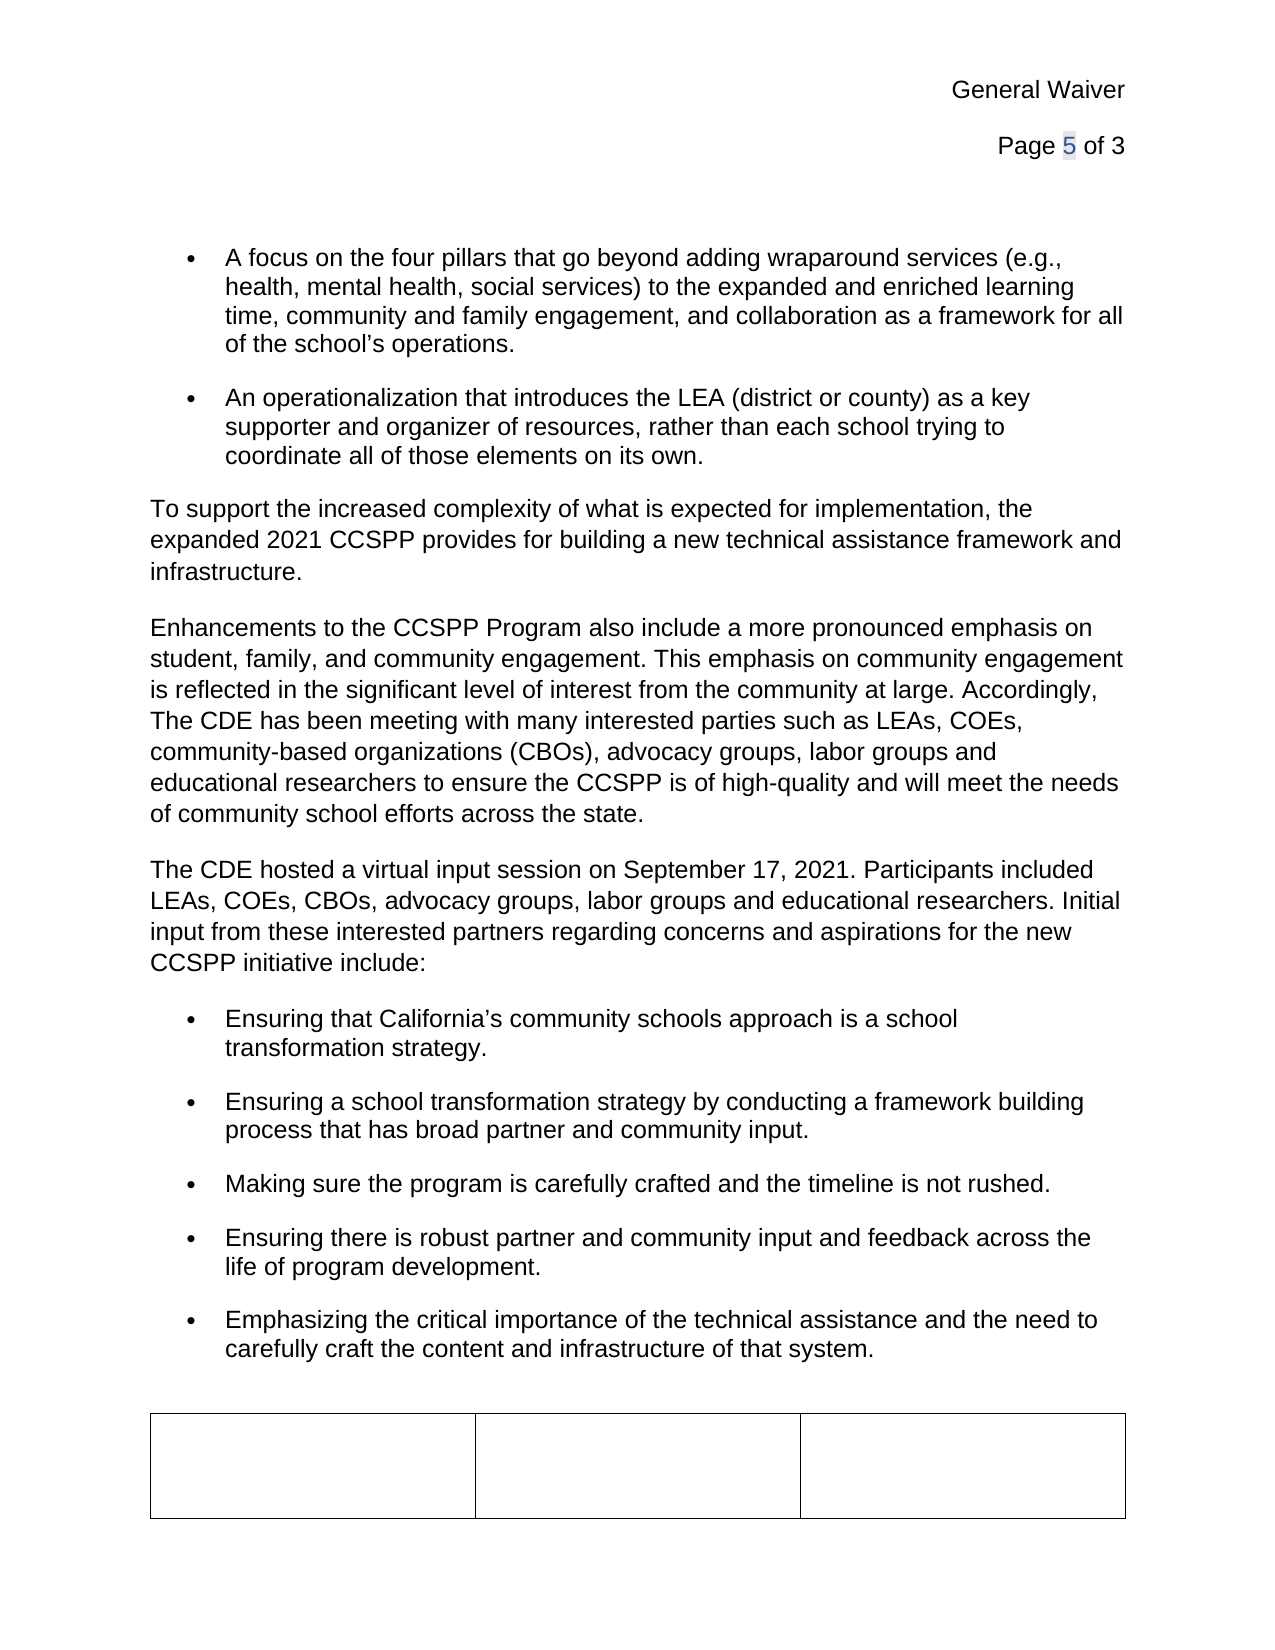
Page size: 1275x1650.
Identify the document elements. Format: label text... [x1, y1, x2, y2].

list An operationalization that introduces the LEA (district or county) as a key supporter and organizer of resources, rather than each school trying to coordinate all of those elements on its own. [187, 383, 1125, 469]
text To support the increased complexity of what is expected for implementation, the expanded 2021 CCSPP provides for building a new technical assistance framework and infrastructure. [150, 494, 1125, 585]
list Ensuring a school transformation strategy by conducting a framework building process that has broad partner and community input. [187, 1086, 1125, 1144]
list Ensuring that California’s community schools approach is a school transformation strategy. [187, 1004, 1125, 1061]
text Enhancements to the CCSPP Program also include a more pronounced emphasis on student, family, and community engagement. This emphasis on community engagement is reflected in the significant level of interest from the community at large. Accordingly, The CDE has been meeting with many interested parties such as LEAs, COEs, community-based organizations (CBOs), advocacy groups, labor groups and educational researchers to ensure the CCSPP is of high-quality and will meet the needs of community school efforts across the state. [150, 612, 1125, 827]
list Ensuring there is robust partner and community input and feedback across the life of program development. [187, 1223, 1125, 1280]
list Making sure the program is carefully crafted and the timeline is not rushed. [187, 1169, 1125, 1198]
text The CDE hosted a virtual input session on September 17, 2021. Participants included LEAs, COEs, CBOs, advocacy groups, labor groups and educational researchers. Initial input from these interested partners regarding concerns and aspirations for the new CCSPP initiative include: [150, 855, 1125, 977]
list A focus on the four pillars that go beyond adding wraparound services (e.g., health, mental health, social services) to the expanded and enriched learning time, community and family engagement, and collaboration as a framework for all of the school’s operations. [187, 243, 1125, 358]
list Emphasizing the critical importance of the technical assistance and the need to carefully craft the content and infrastructure of that system. [187, 1305, 1125, 1363]
